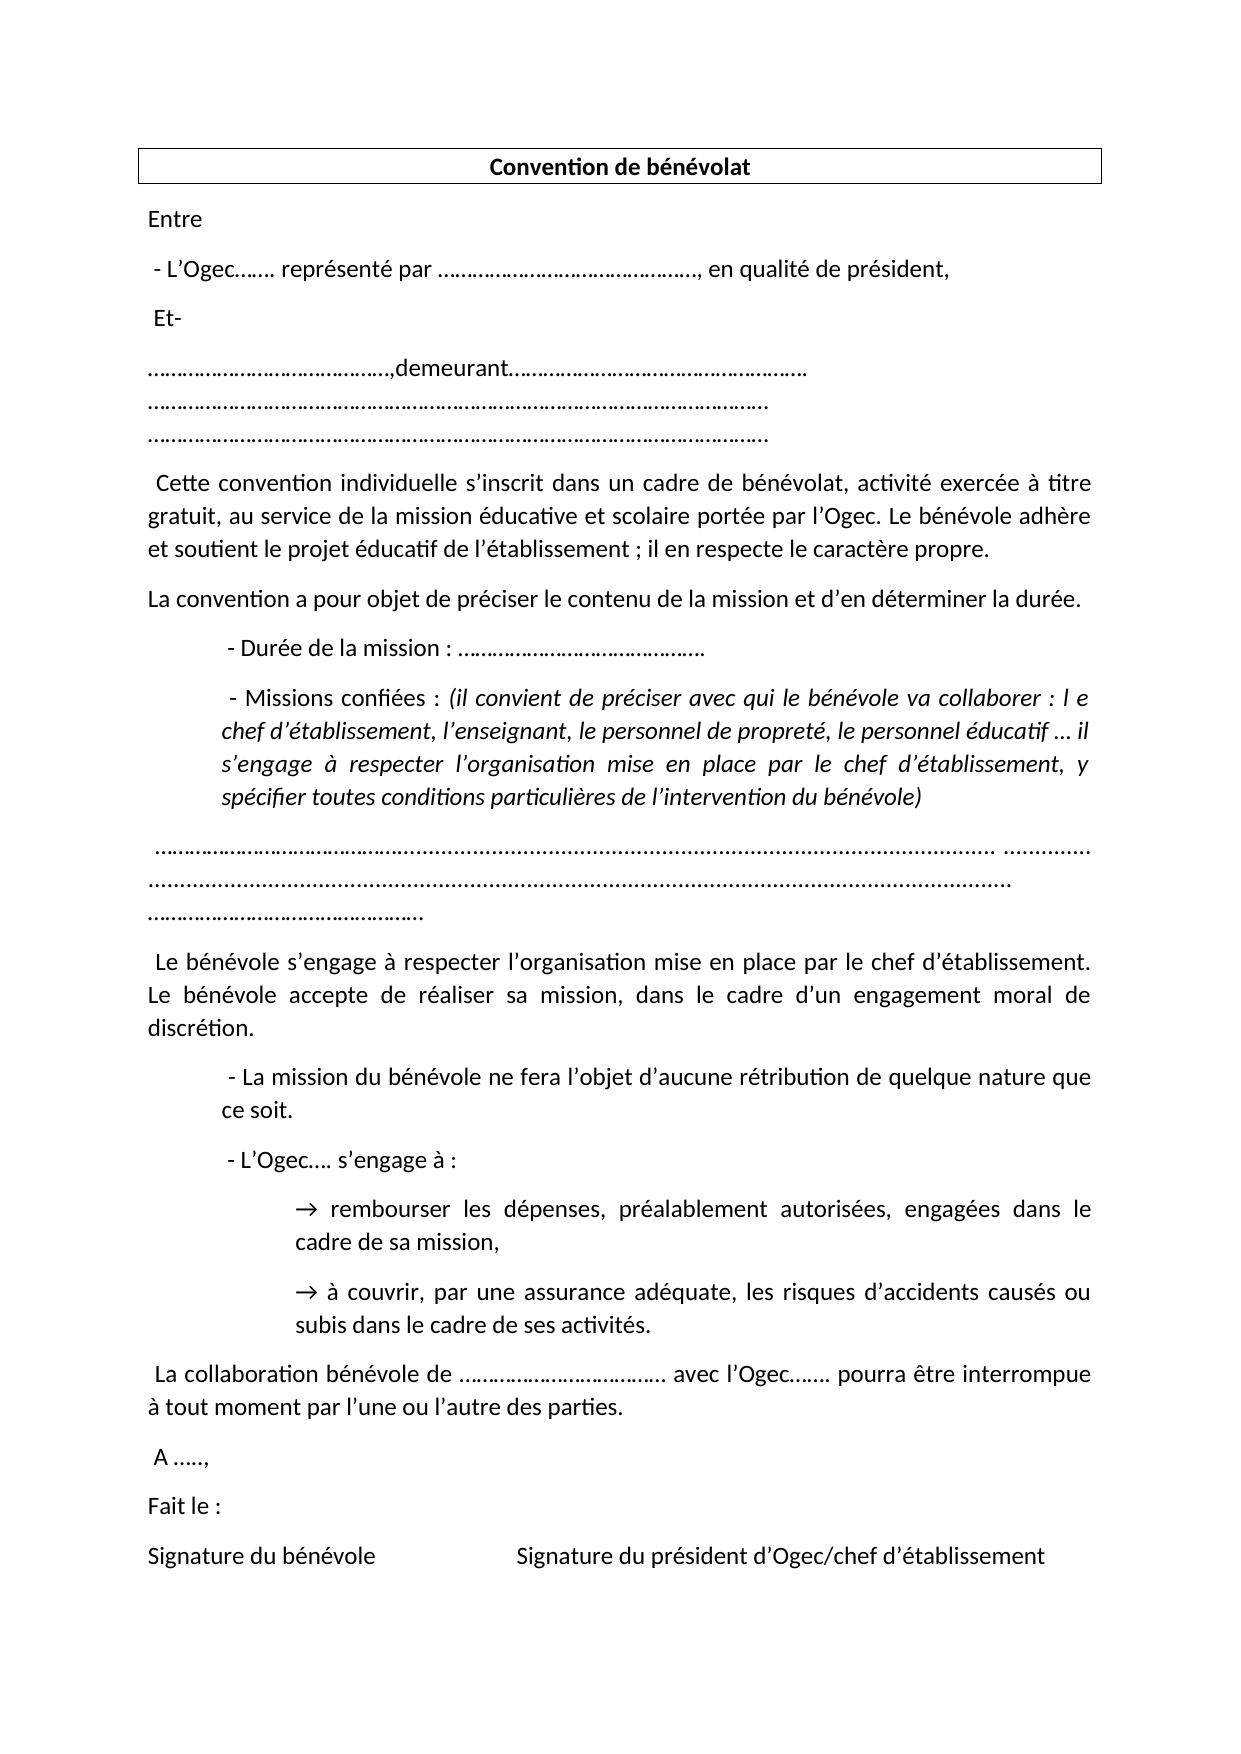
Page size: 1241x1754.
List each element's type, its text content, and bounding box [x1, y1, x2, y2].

text ……………………………………,demeurant……………………………………………. ……………………………………………………………………………………………… ……………………………………………………………………………………………… [148, 352, 1093, 448]
text → rembourser les dépenses, préalablement autorisées, engagées dans le cadre de sa mission, [295, 1193, 1093, 1257]
text A ….., [148, 1441, 1093, 1471]
text Et- [148, 303, 1093, 333]
text La collaboration bénévole de ……………………………… avec l’Ogec……. pourra être interrompue à tout moment par l’une ou l’autre des parties. [148, 1358, 1093, 1422]
text - La mission du bénévole ne fera l’objet d’aucune rétribution de quelque nature que ce soit. [221, 1061, 1093, 1125]
text Convention de bénévolat [139, 149, 1101, 183]
text - L’Ogec…. s’engage à : [221, 1144, 1093, 1174]
text - L’Ogec……. représenté par ………………………………………, en qualité de président, [148, 253, 1093, 283]
text Entre [148, 203, 1093, 234]
text ……………………………………............................................................................................... .......................................................................................................................................................………………………………………… [148, 831, 1093, 927]
text - Durée de la mission : ……………………………………. [221, 633, 1093, 663]
text Cette convention individuelle s’inscrit dans un cadre de bénévolat, activité exercée à titre gratuit, au service de la mission éducative et scolaire portée par l’Ogec. Le bénévole adhère et soutient le projet éducatif de l’établissement ; il en respecte le caractère propre. [148, 468, 1093, 564]
text - Missions confiées : (il convient de préciser avec qui le bénévole va collaborer : l e chef d’établissement, l’enseignant, le personnel de propreté, le personnel éducatif … il s’engage à respecter l’organisation mise en place par le chef d’établissement, y spécifier toutes conditions particulières de l’intervention du bénévole) [221, 682, 1093, 811]
text Fait le : [148, 1491, 1093, 1521]
text La convention a pour objet de préciser le contenu de la mission et d’en déterminer la durée. [148, 583, 1093, 613]
text Le bénévole s’engage à respecter l’organisation mise en place par le chef d’établissement. Le bénévole accepte de réaliser sa mission, dans le cadre d’un engagement moral de discrétion. [148, 946, 1093, 1042]
text → à couvrir, par une assurance adéquate, les risques d’accidents causés ou subis dans le cadre de ses activités. [295, 1276, 1093, 1339]
text Signature du bénévole Signature du président d’Ogec/chef d’établissement [148, 1540, 1093, 1571]
